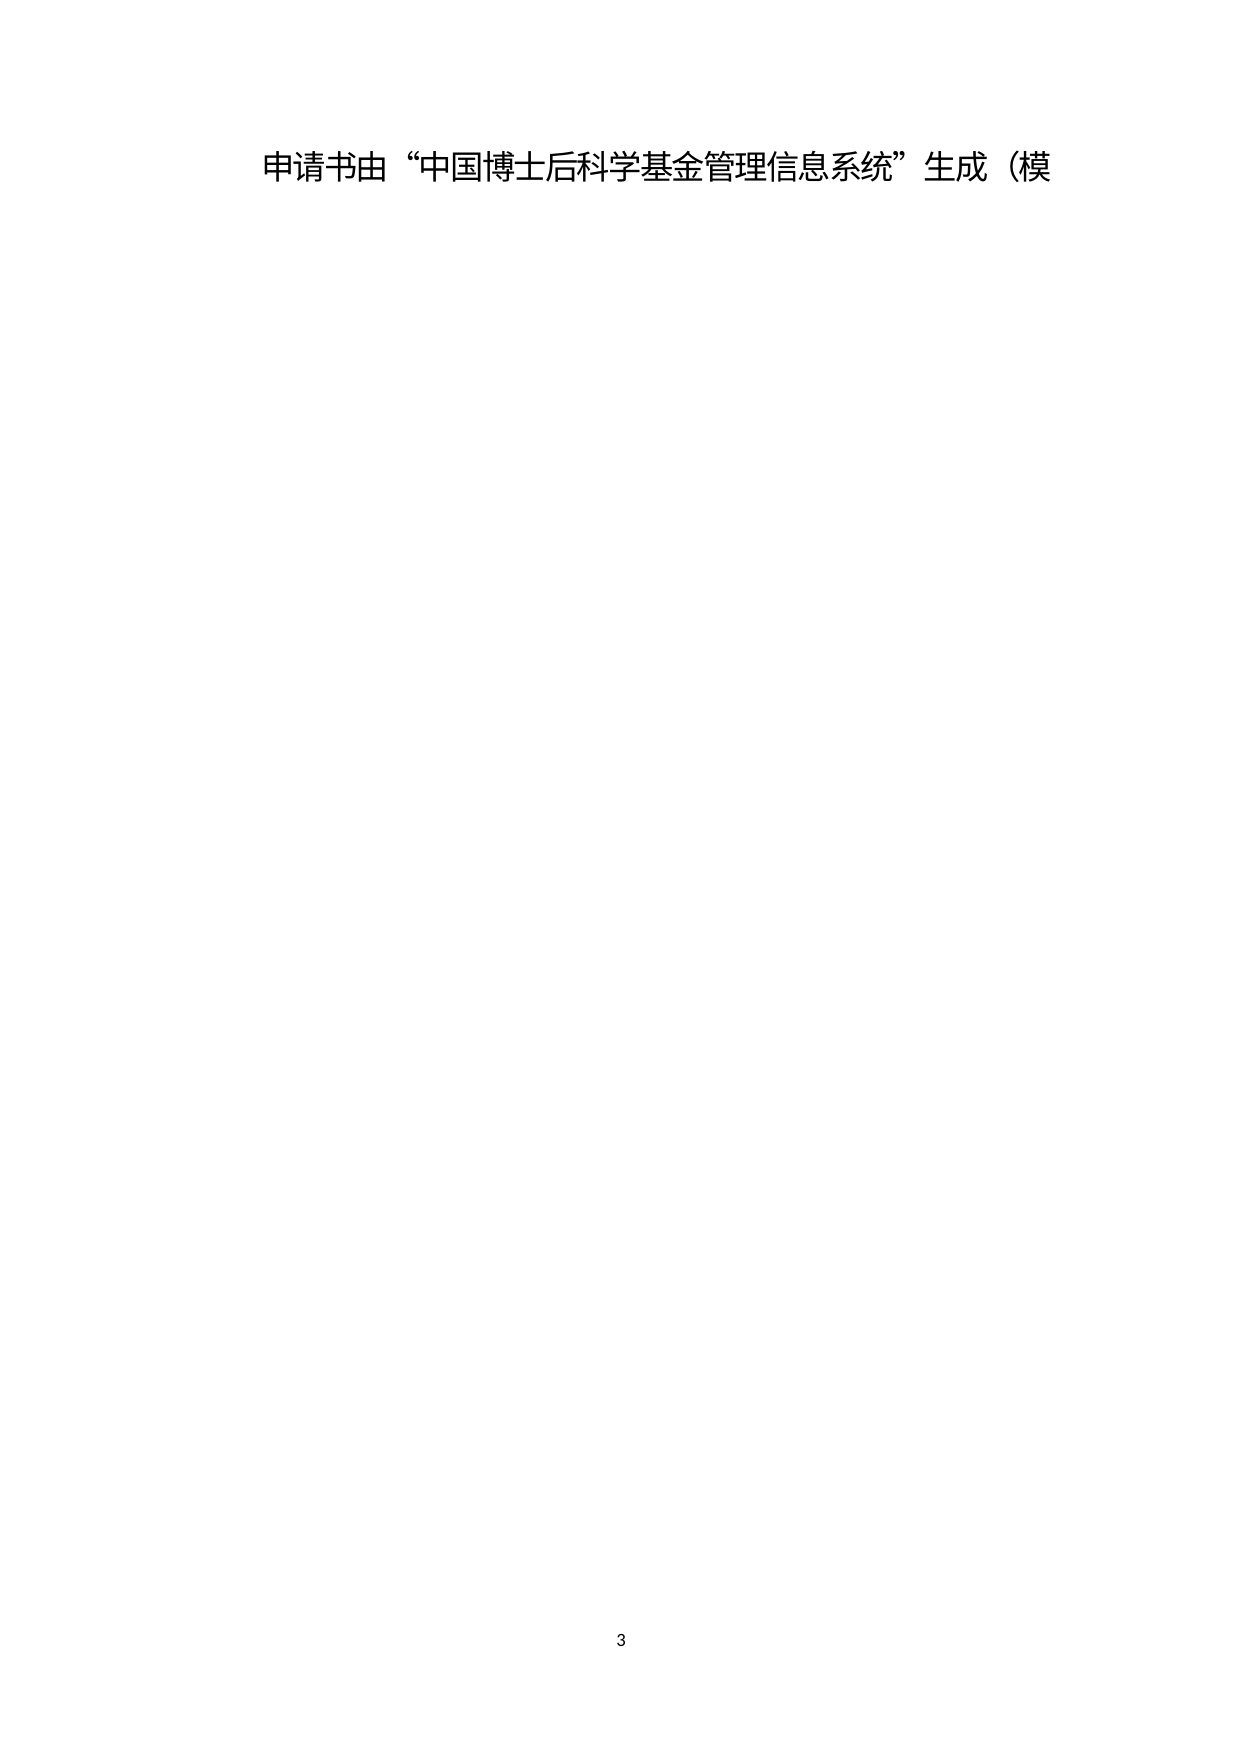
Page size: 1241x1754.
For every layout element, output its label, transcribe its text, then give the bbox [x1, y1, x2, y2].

text 申请书由“中国博士后科学基金管理信息系统”生成（模 [186, 149, 1065, 187]
